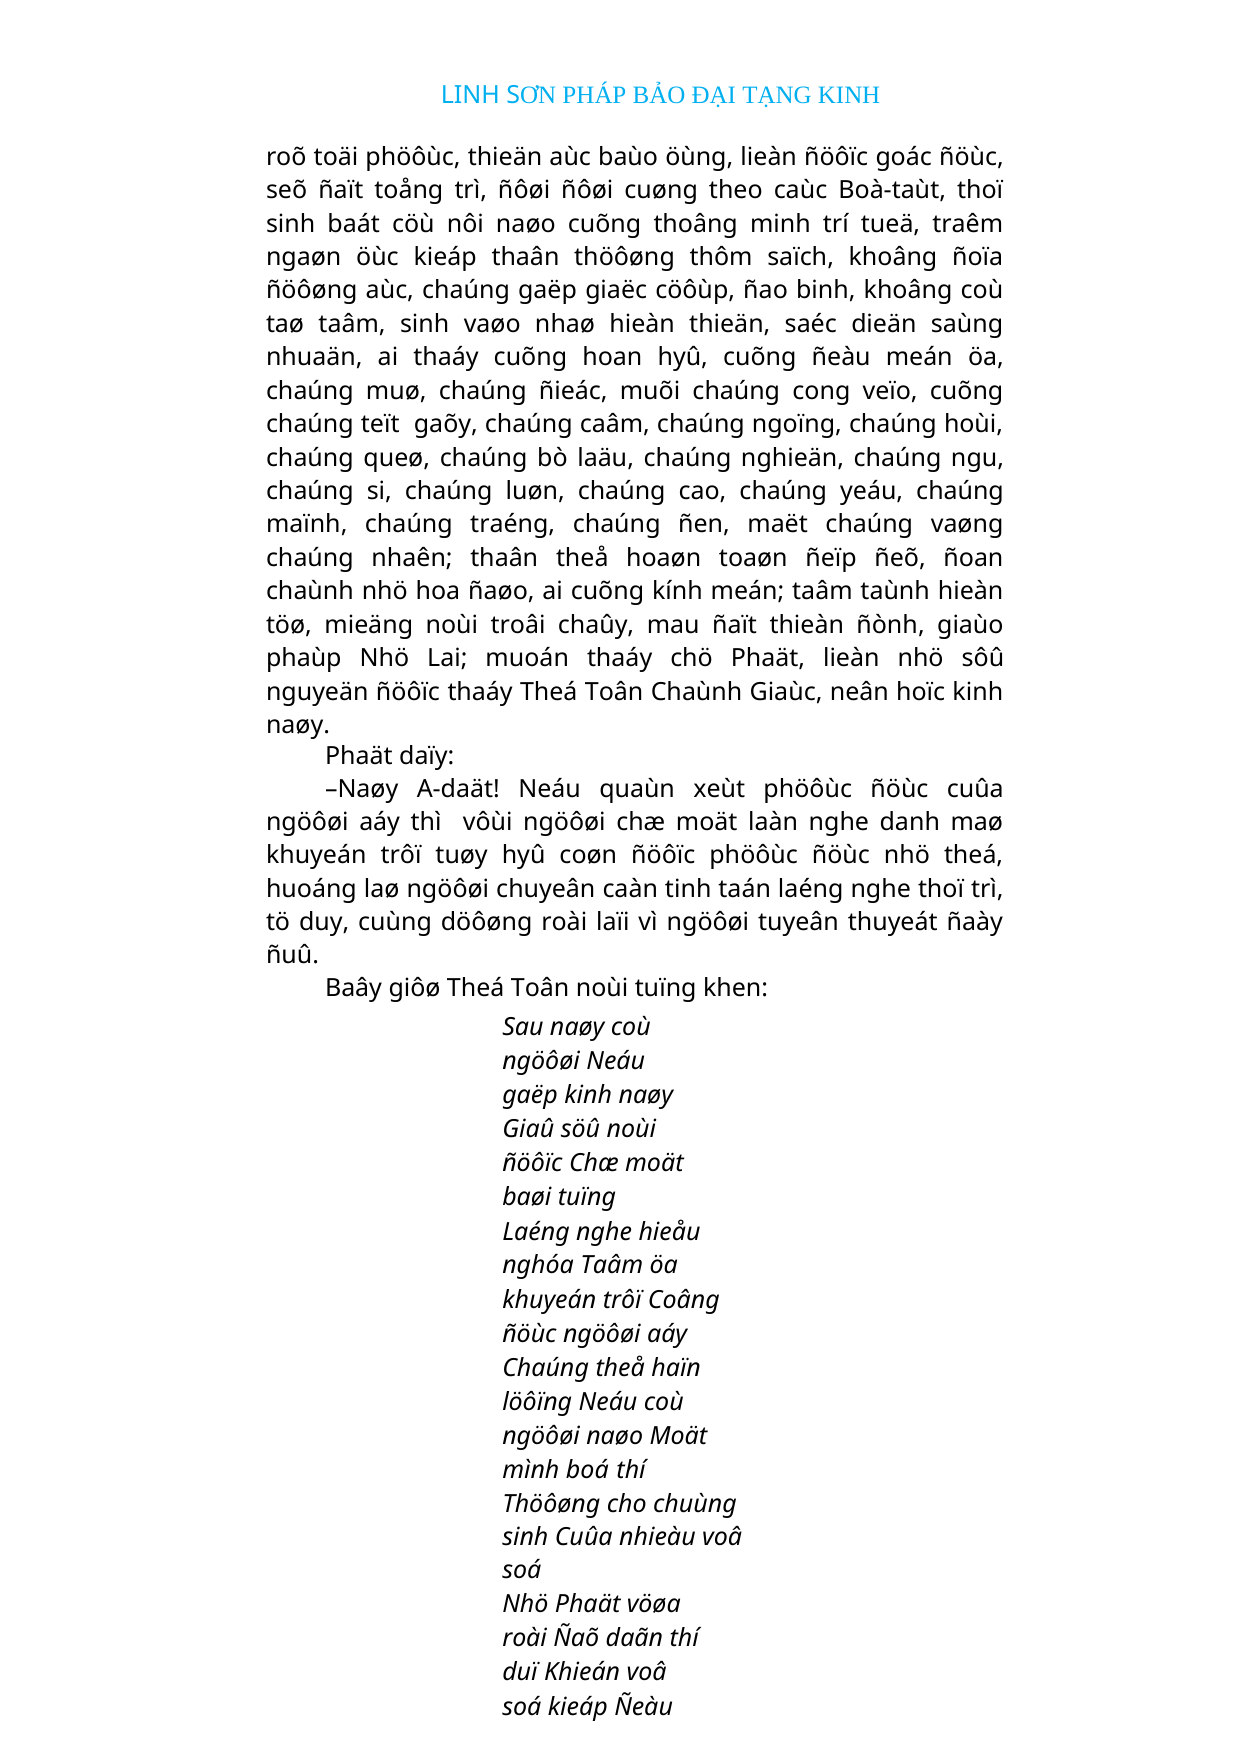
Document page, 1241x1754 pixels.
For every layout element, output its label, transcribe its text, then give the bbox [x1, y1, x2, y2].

text Phaät daïy: [325, 741, 1065, 771]
text Sau naøy coù ngöôøi Neáu gaëp kinh naøy Giaû söû noùi ñöôïc Chæ moät baøi tuïng [502, 1009, 701, 1213]
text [502, 1586, 701, 1722]
text Thöôøng cho chuùng sinh Cuûa nhieàu voâ soá [502, 1486, 766, 1586]
text Laéng nghe hieåu nghóa Taâm öa khuyeán trôï Coâng ñöùc ngöôøi aáy Chaúng theå haïn löôïng Neáu coù ngöôøi naøo Moät mình boá thí [502, 1213, 728, 1486]
text roõ toäi phöôùc, thieän aùc baùo öùng, lieàn ñöôïc goác ñöùc, seõ ñaït toång trì, ñôøi ñôøi cuøng theo caùc Boà-taùt, thoï sinh baát cöù nôi naøo cuõng thoâng minh trí tueä, traêm ngaøn öùc kieáp thaân thöôøng thôm saïch, khoâng ñoïa ñöôøng aùc, chaúng gaëp giaëc cöôùp, ñao binh, khoâng coù taø taâm, sinh vaøo nhaø hieàn thieän, saéc dieän saùng nhuaän, ai thaáy cuõng hoan hyû, cuõng ñeàu meán öa, chaúng muø, chaúng ñieác, muõi chaúng cong veïo, cuõng chaúng teït gaõy, chaúng caâm, chaúng ngoïng, chaúng hoùi, chaúng queø, chaúng bò laäu, chaúng nghieän, chaúng ngu, chaúng si, chaúng luøn, chaúng cao, chaúng yeáu, chaúng maïnh, chaúng traéng, chaúng ñen, maët chaúng vaøng chaúng nhaên; thaân theå hoaøn toaøn ñeïp ñeõ, ñoan chaùnh nhö hoa ñaøo, ai cuõng kính meán; taâm taùnh hieàn töø, mieäng noùi troâi chaûy, mau ñaït thieàn ñònh, giaùo phaùp Nhö Lai; muoán thaáy chö Phaät, lieàn nhö sôû nguyeän ñöôïc thaáy Theá Toân Chaùnh Giaùc, neân hoïc kinh naøy. [266, 139, 1004, 741]
text –Naøy A-daät! Neáu quaùn xeùt phöôùc ñöùc cuûa ngöôøi aáy thì vôùi ngöôøi chæ moät laàn nghe danh maø khuyeán trôï tuøy hyû coøn ñöôïc phöôùc ñöùc nhö theá, huoáng laø ngöôøi chuyeân caàn tinh taán laéng nghe thoï trì, tö duy, cuùng döôøng roài laïi vì ngöôøi tuyeân thuyeát ñaày ñuû. [266, 771, 1004, 971]
text Baây giôø Theá Toân noùi tuïng khen: [325, 971, 1065, 1003]
